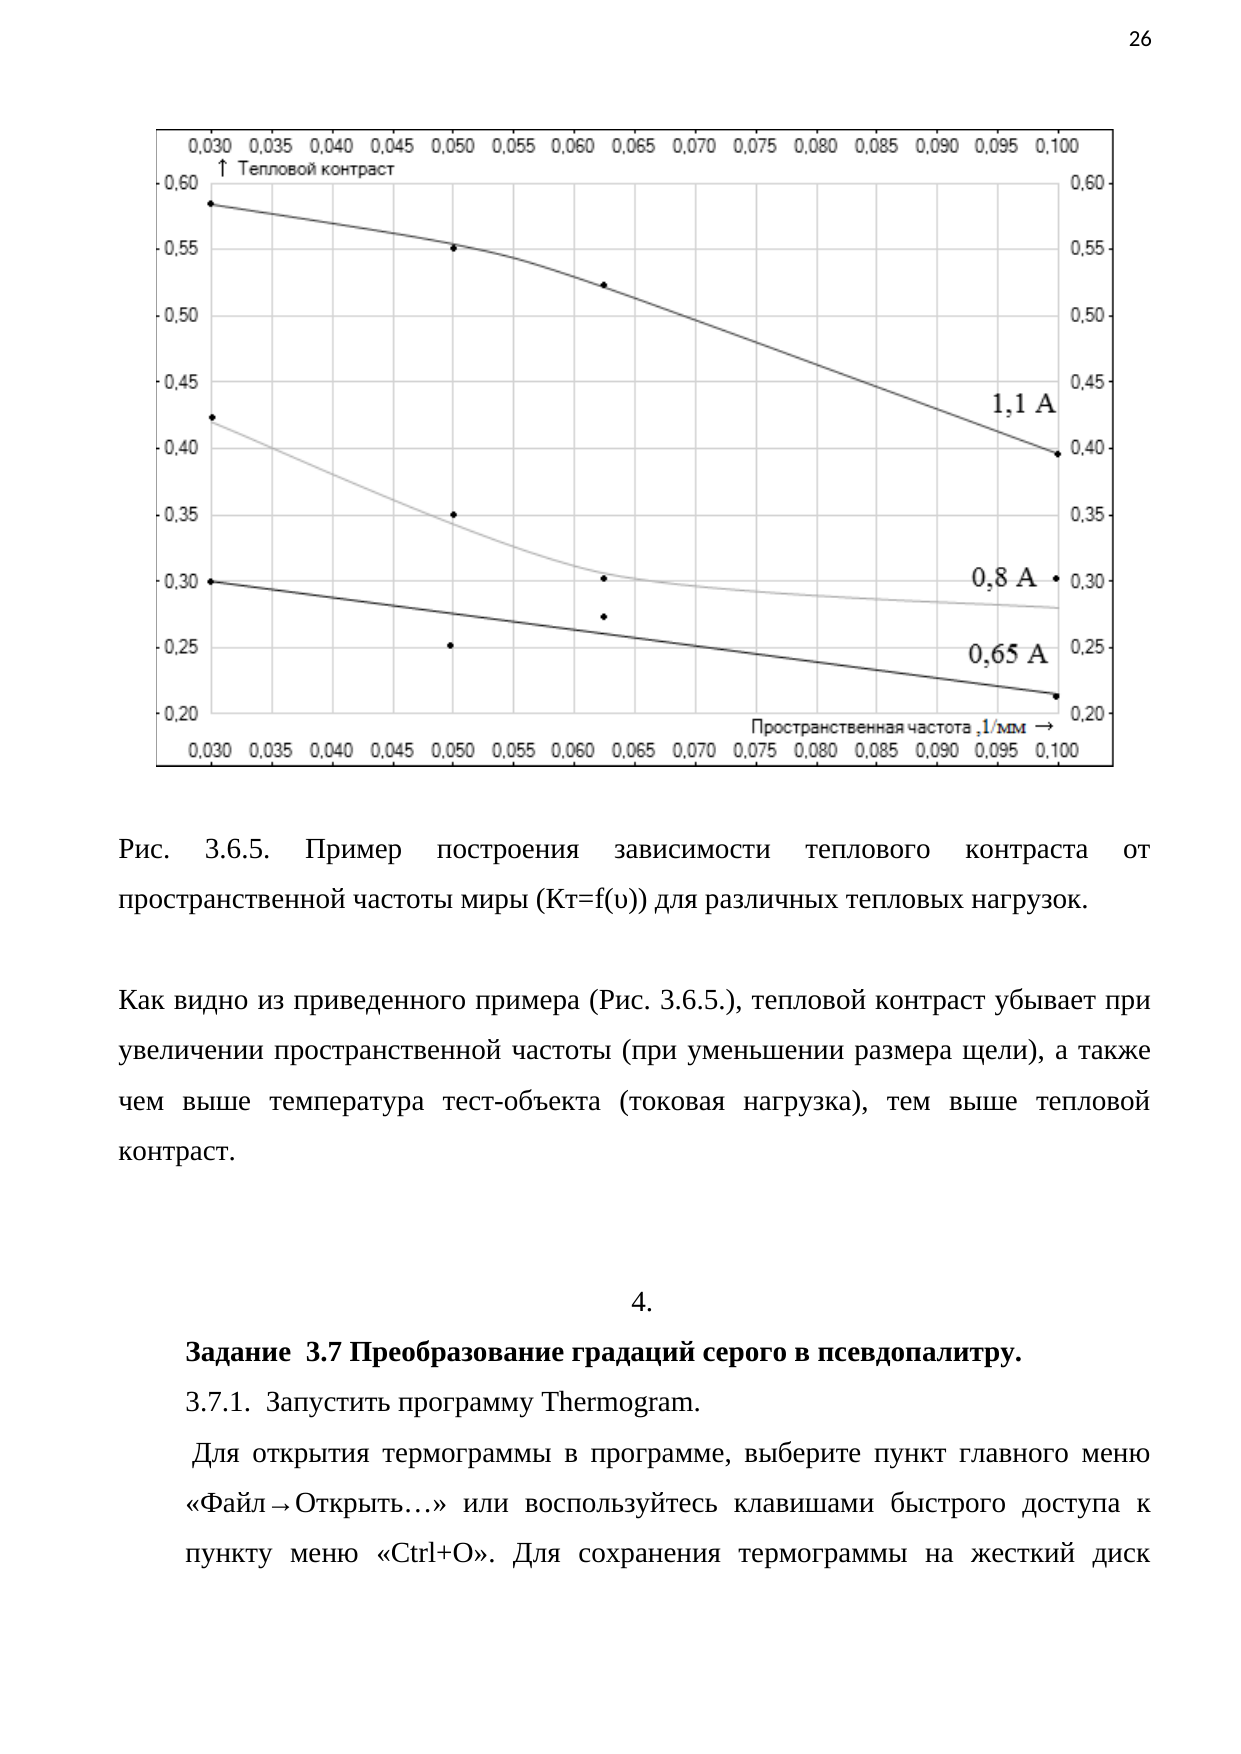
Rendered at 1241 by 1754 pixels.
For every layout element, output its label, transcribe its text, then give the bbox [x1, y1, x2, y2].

list 3.7.1. Запустить программу Thermogram. [185, 1384, 1152, 1418]
text Как видно из приведенного примера (Рис. 3.6.5.), тепловой контраст убывает при увеличении пространственной частоты (при уменьшении размера щели), а также чем выше температура тест-объекта (токовая нагрузка), тем выше тепловой контраст. [118, 982, 1152, 1167]
picture [156, 129, 1114, 767]
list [185, 1435, 1152, 1569]
list Задание 3.7 Преобразование градаций серого в псевдопалитру. [185, 1334, 1152, 1368]
text Рис. 3.6.5. Пример построения зависимости теплового контраста от пространственной частоты миры (Кт=f(υ)) для различных тепловых нагрузок. [118, 831, 1152, 915]
